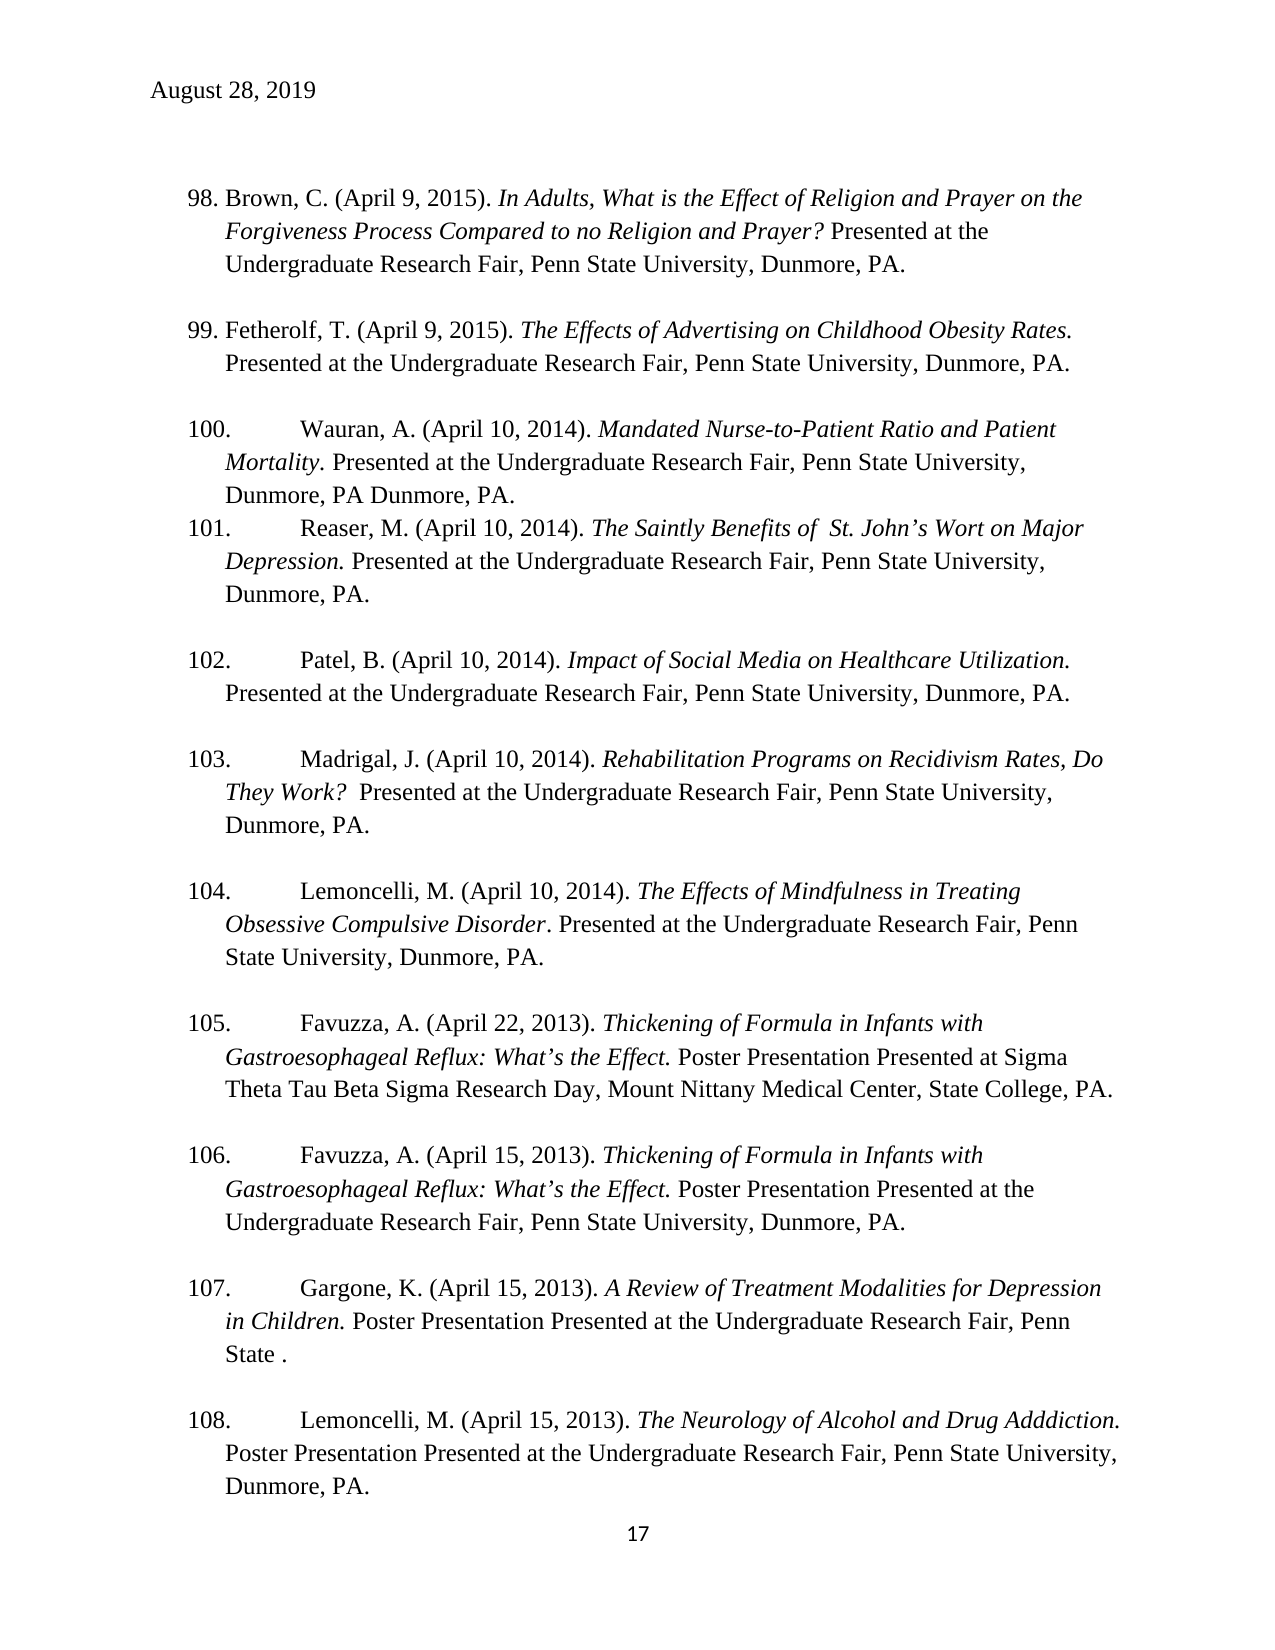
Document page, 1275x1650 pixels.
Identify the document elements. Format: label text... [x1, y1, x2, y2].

list Lemoncelli, M. (April 10, 2014). The Effects of Mindfulness in Treating Obsessive Compulsive Disorder. Presented at the Undergraduate Research Fair, Penn State University, Dunmore, PA. [187, 876, 1125, 971]
list Lemoncelli, M. (April 15, 2013). The Neurology of Alcohol and Drug Adddiction. Poster Presentation Presented at the Undergraduate Research Fair, Penn State University, Dunmore, PA. [187, 1405, 1125, 1499]
list Favuzza, A. (April 22, 2013). Thickening of Formula in Infants with Gastroesophageal Reflux: What’s the Effect. Poster Presentation Presented at Sigma Theta Tau Beta Sigma Research Day, Mount Nittany Medical Center, State College, PA. [187, 1008, 1125, 1103]
list Reaser, M. (April 10, 2014). The Saintly Benefits of St. John’s Wort on Major Depression. Presented at the Undergraduate Research Fair, Penn State University, Dunmore, PA. [187, 513, 1125, 608]
list Favuzza, A. (April 15, 2013). Thickening of Formula in Infants with Gastroesophageal Reflux: What’s the Effect. Poster Presentation Presented at the Undergraduate Research Fair, Penn State University, Dunmore, PA. [187, 1141, 1125, 1235]
list Fetherolf, T. (April 9, 2015). The Effects of Advertising on Childhood Obesity Rates. Presented at the Undergraduate Research Fair, Penn State University, Dunmore, PA. [187, 315, 1125, 377]
list Madrigal, J. (April 10, 2014). Rehabilitation Programs on Recidivism Rates, Do They Work? Presented at the Undergraduate Research Fair, Penn State University, Dunmore, PA. [187, 744, 1125, 839]
list Brown, C. (April 9, 2015). In Adults, What is the Effect of Religion and Prayer on the Forgiveness Process Compared to no Religion and Prayer? Presented at the Undergraduate Research Fair, Penn State University, Dunmore, PA. [187, 183, 1125, 278]
list Gargone, K. (April 15, 2013). A Review of Treatment Modalities for Depression in Children. Poster Presentation Presented at the Undergraduate Research Fair, Penn State . [187, 1273, 1125, 1367]
list Patel, B. (April 10, 2014). Impact of Social Media on Healthcare Utilization. Presented at the Undergraduate Research Fair, Penn State University, Dunmore, PA. [187, 645, 1125, 707]
list Wauran, A. (April 10, 2014). Mandated Nurse-to-Patient Ratio and Patient Mortality. Presented at the Undergraduate Research Fair, Penn State University, Dunmore, PA Dunmore, PA. [187, 414, 1125, 509]
